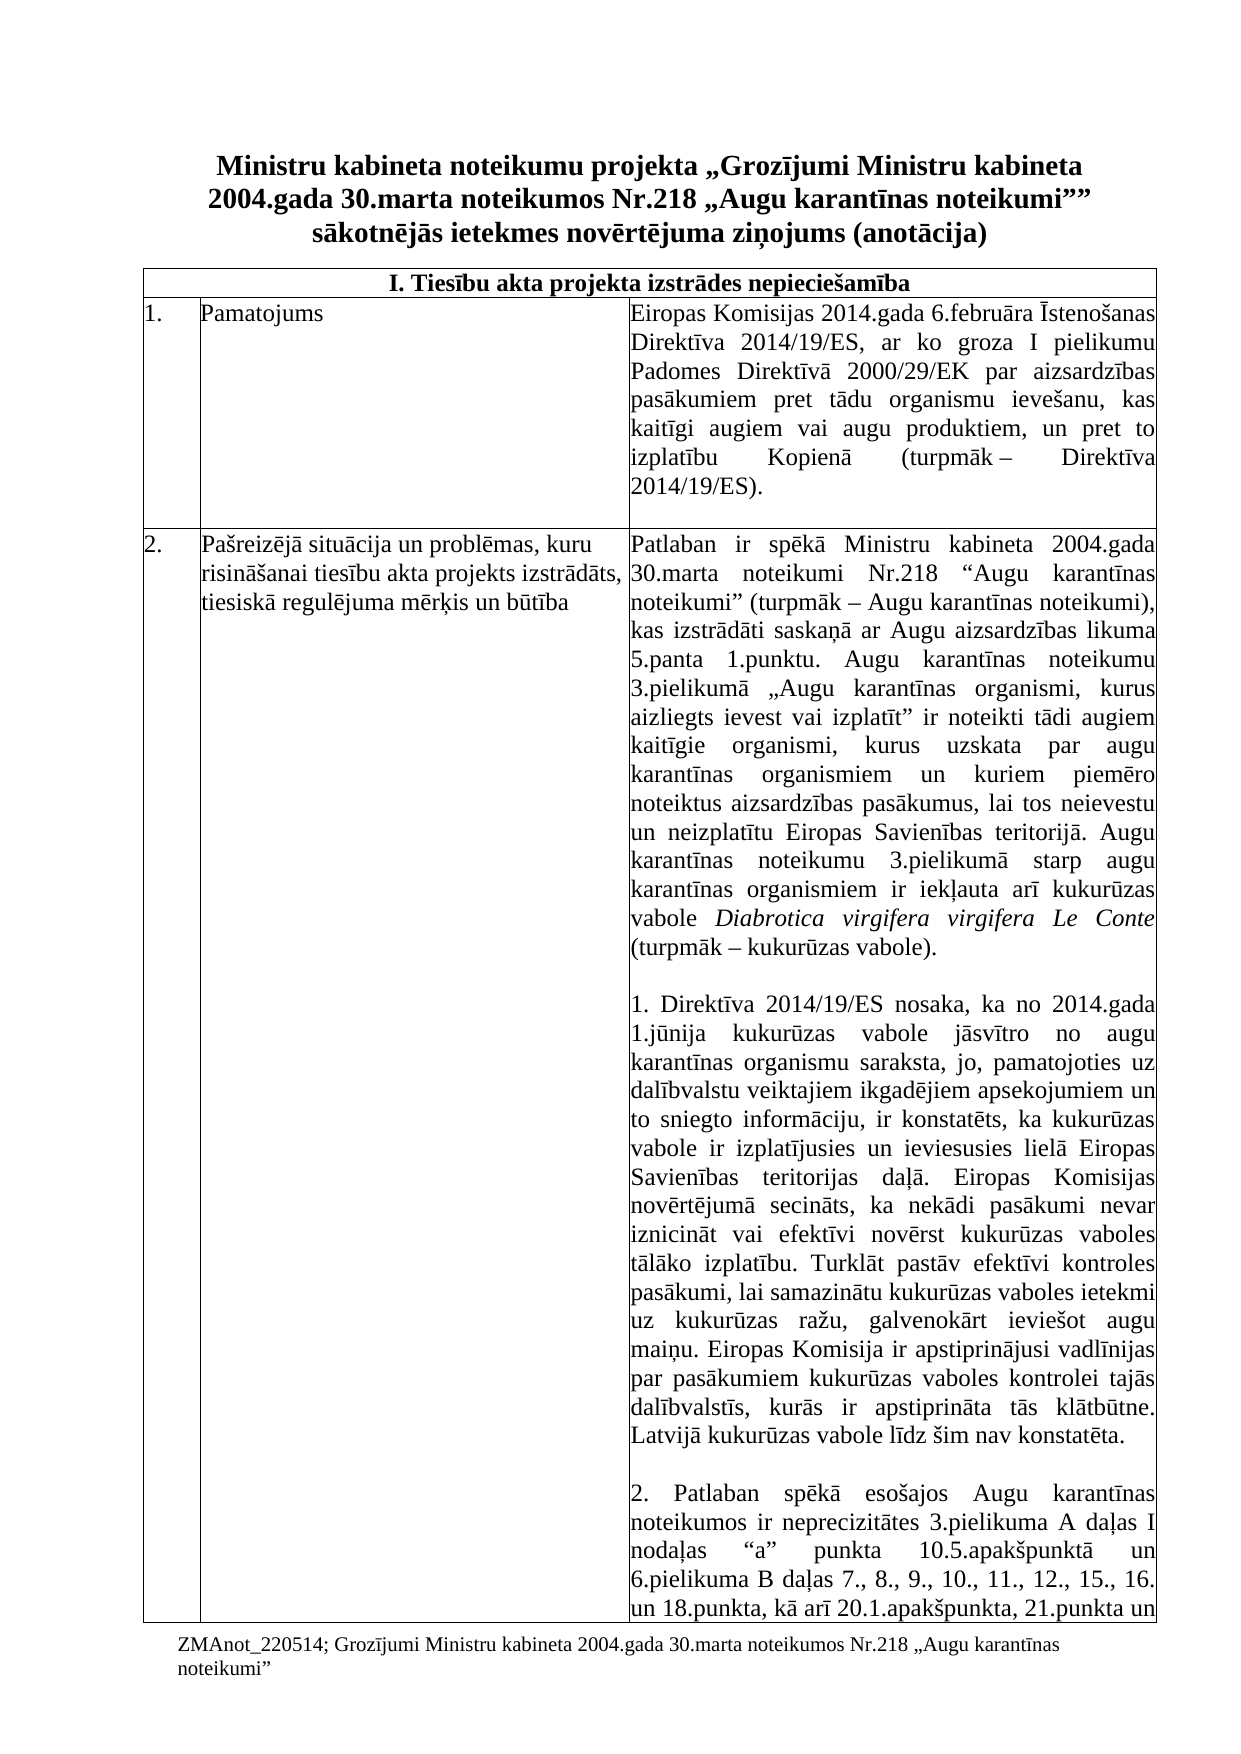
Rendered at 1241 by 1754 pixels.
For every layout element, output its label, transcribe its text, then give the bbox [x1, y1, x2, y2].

table_cell 2. [144, 529, 200, 1622]
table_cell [630, 529, 1156, 1622]
table_cell 1. [144, 298, 200, 528]
table_cell Eiropas Komisijas 2014.gada 6.februāra Īstenošanas Direktīva 2014/19/ES, ar ko groza I pielikumu Padomes Direktīvā 2000/29/EK par aizsardzības pasākumiem pret tādu organismu ievešanu, kas kaitīgi augiem vai augu produktiem, un pret to izplatību Kopienā (turpmāk – Direktīva 2014/19/ES). [630, 298, 1156, 528]
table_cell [201, 529, 629, 1622]
text Ministru kabineta noteikumu projekta „Grozījumi Ministru kabineta noteikumos Nr.218 „Augu karantīnas noteikumi”” sākotnējās ietekmes novērtējuma (anotācija) [177, 148, 1122, 248]
table_header I. Tiesību akta projekta izstrādes nepieciešamība [144, 269, 1156, 297]
table_cell Pamatojums [201, 298, 629, 528]
